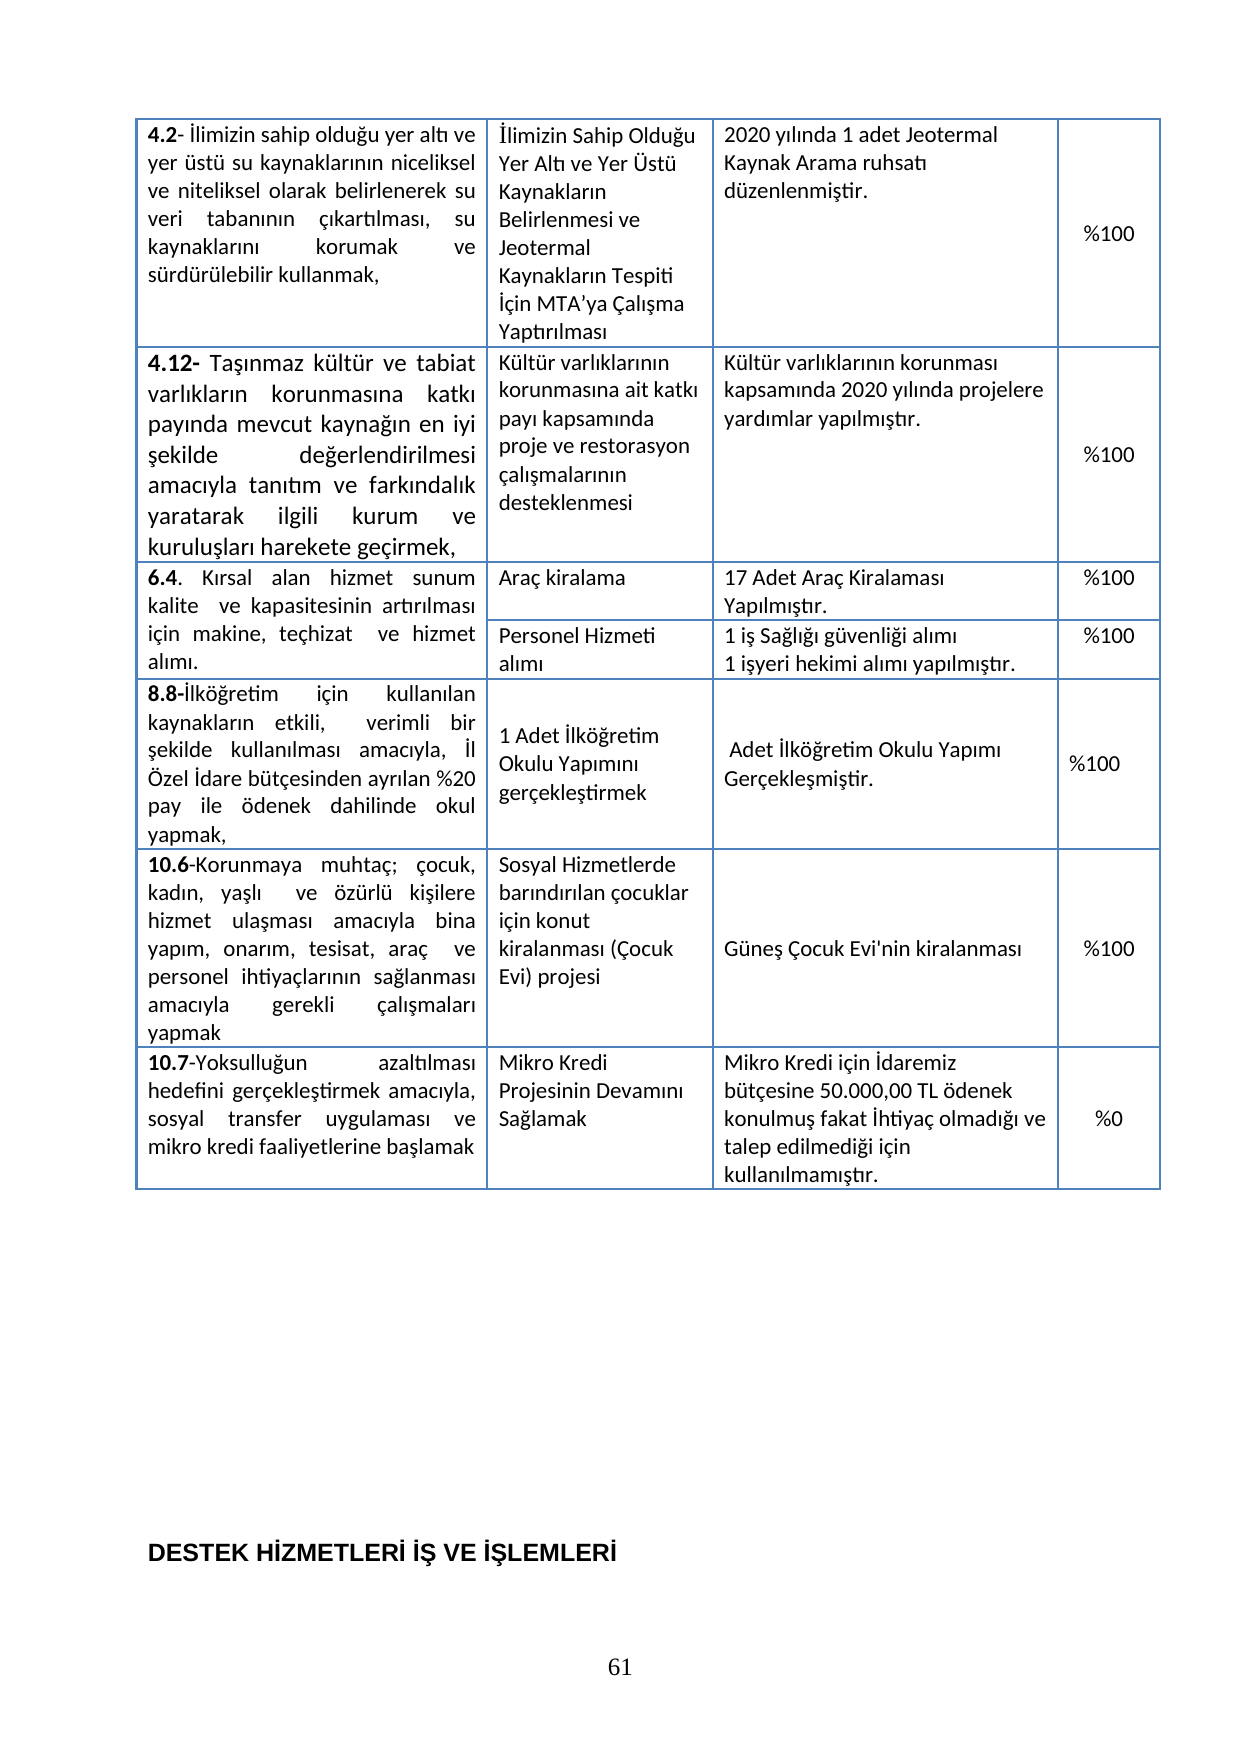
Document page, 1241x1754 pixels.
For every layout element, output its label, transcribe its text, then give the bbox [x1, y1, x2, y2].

table_cell Kültür varlıklarının korunması kapsamında 2020 yılında projelere yardımlar yapılmıştır. [714, 348, 1057, 561]
table_cell 10.6-Korunmaya muhtaç; çocuk, kadın, yaşlı ve özürlü kişilere hizmet ulaşması amacıyla bina yapım, onarım, tesisat, araç ve personel ihtiyaçlarının sağlanması amacıyla gerekli çalışmaları yapmak [138, 850, 486, 1046]
table_cell 4.2- İlimizin sahip olduğu yer altı ve yer üstü su kaynaklarının niceliksel ve niteliksel olarak belirlenerek su veri tabanının çıkartılması, su kaynaklarını korumak ve sürdürülebilir kullanmak, [138, 120, 486, 346]
table_cell %100 [1059, 563, 1159, 619]
table_cell Mikro Kredi için İdaremiz bütçesine 50.000,00 TL ödenek konulmuş fakat İhtiyaç olmadığı ve talep edilmediği için kullanılmamıştır. [714, 1048, 1057, 1188]
table_cell %100 [1059, 621, 1159, 677]
table_cell 10.7-Yoksulluğun azaltılması hedefini gerçekleştirmek amacıyla, sosyal transfer uygulaması ve mikro kredi faaliyetlerine başlamak [138, 1048, 486, 1188]
table_cell 1 iş Sağlığı güvenliği alımı 1 işyeri hekimi alımı yapılmıştır. [714, 621, 1057, 677]
table_cell %100 [1059, 348, 1159, 561]
table_cell 1 Adet İlköğretim Okulu Yapımını gerçekleştirmek [488, 680, 712, 848]
table_cell Güneş Çocuk Evi'nin kiralanması [714, 850, 1057, 1046]
table_cell Mikro Kredi Projesinin Devamını Sağlamak [488, 1048, 712, 1188]
table_cell 4.12- Taşınmaz kültür ve tabiat varlıkların korunmasına katkı payında mevcut kaynağın en iyi şekilde değerlendirilmesi amacıyla tanıtım ve farkındalık yaratarak ilgili kurum ve kuruluşları harekete geçirmek, [138, 348, 486, 561]
table_cell 8.8-İlköğretim için kullanılan kaynakların etkili, verimli bir şekilde kullanılması amacıyla, İl Özel İdare bütçesinden ayrılan %20 pay ile ödenek dahilinde okul yapmak, [138, 680, 486, 848]
text DESTEK HİZMETLERİ İŞ VE İŞLEMLERİ [148, 1538, 1093, 1566]
table_cell Araç kiralama [488, 563, 712, 619]
table_cell %100 [1059, 120, 1159, 346]
table_cell 17 Adet Araç Kiralaması Yapılmıştır. [714, 563, 1057, 619]
table_cell 6.4. Kırsal alan hizmet sunum kalite ve kapasitesinin artırılması için makine, teçhizat ve hizmet alımı. [138, 563, 486, 677]
table_cell %100 [1059, 680, 1159, 848]
table_cell %100 [1059, 850, 1159, 1046]
table_cell Adet İlköğretim Okulu Yapımı Gerçekleşmiştir. [714, 680, 1057, 848]
table_cell Sosyal Hizmetlerde barındırılan çocuklar için konut kiralanması (Çocuk Evi) projesi [488, 850, 712, 1046]
table_cell Kültür varlıklarının korunmasına ait katkı payı kapsamında proje ve restorasyon çalışmalarının desteklenmesi [488, 348, 712, 561]
table_cell 2020 yılında 1 adet Jeotermal Kaynak Arama ruhsatı düzenlenmiştir. [714, 120, 1057, 346]
table_cell İlimizin Sahip Olduğu Yer Altı ve Yer Üstü Kaynakların Belirlenmesi ve Jeotermal Kaynakların Tespiti İçin MTA’ya Çalışma Yaptırılması [488, 120, 712, 346]
table_cell Personel Hizmeti alımı [488, 621, 712, 677]
table_cell %0 [1059, 1048, 1159, 1188]
